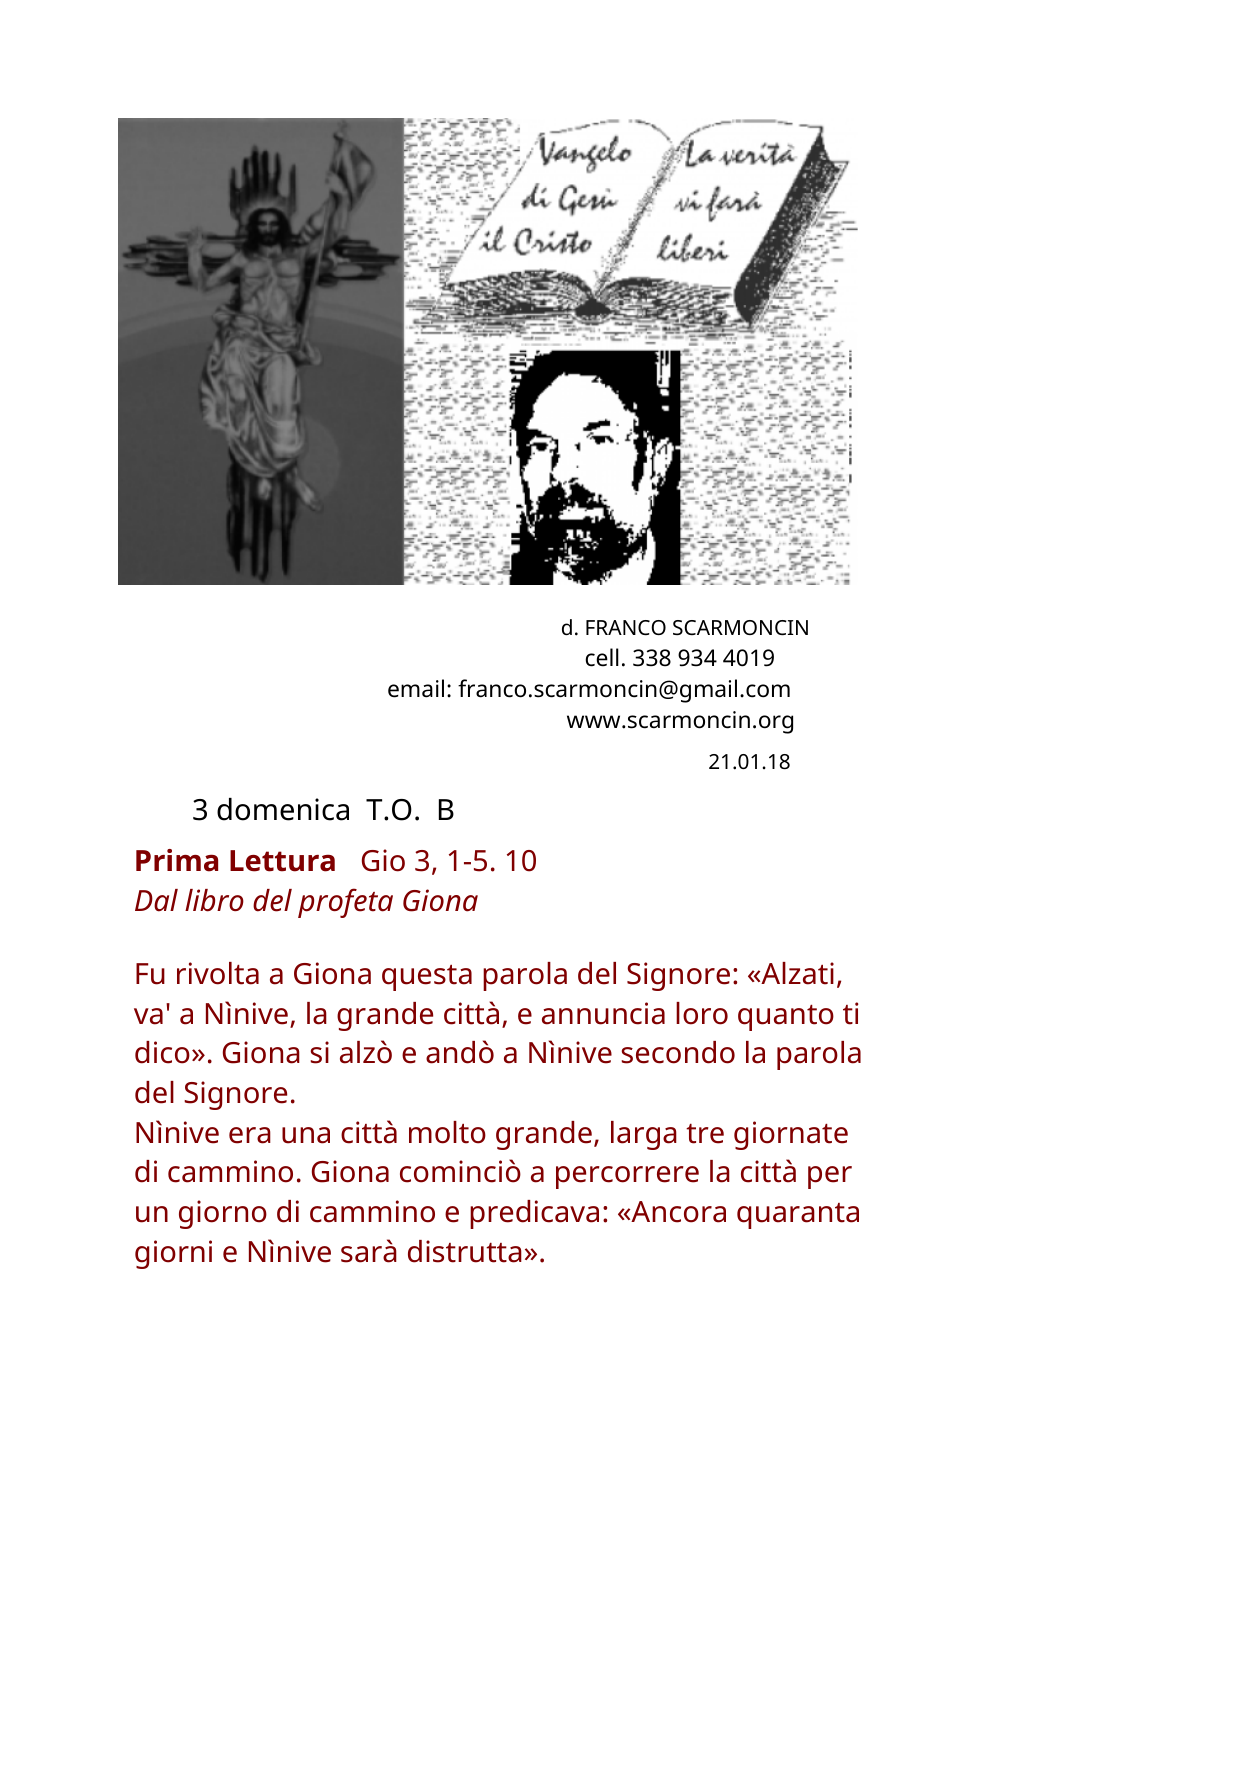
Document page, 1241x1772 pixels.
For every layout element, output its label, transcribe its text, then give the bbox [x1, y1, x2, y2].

text cell. 338 934 4019 [118, 642, 886, 673]
text Fu rivolta a Giona questa parola del Signore: «Alzati, va' a Nìnive, la grande città, e annuncia loro quanto ti dico». Giona si alzò e andò a Nìnive secondo la parola del Signore. Nìnive era una città molto grande, larga tre giornate di cammino. Giona cominciò a percorrere la città per un giorno di cammino e predicava: «Ancora quaranta giorni e Nìnive sarà distrutta». [134, 953, 870, 1271]
text Dal libro del profeta Giona [134, 880, 870, 920]
text email: franco.scarmoncin@gmail.com [118, 673, 886, 704]
picture [118, 118, 858, 585]
text 3 domenica T.O. B [118, 789, 886, 829]
text d. FRANCO SCARMONCIN [118, 613, 886, 642]
text Prima Lettura Gio 3, 1-5. 10 [134, 840, 870, 880]
text 21.01.18 [118, 747, 886, 775]
text www.scarmoncin.org [118, 704, 886, 735]
